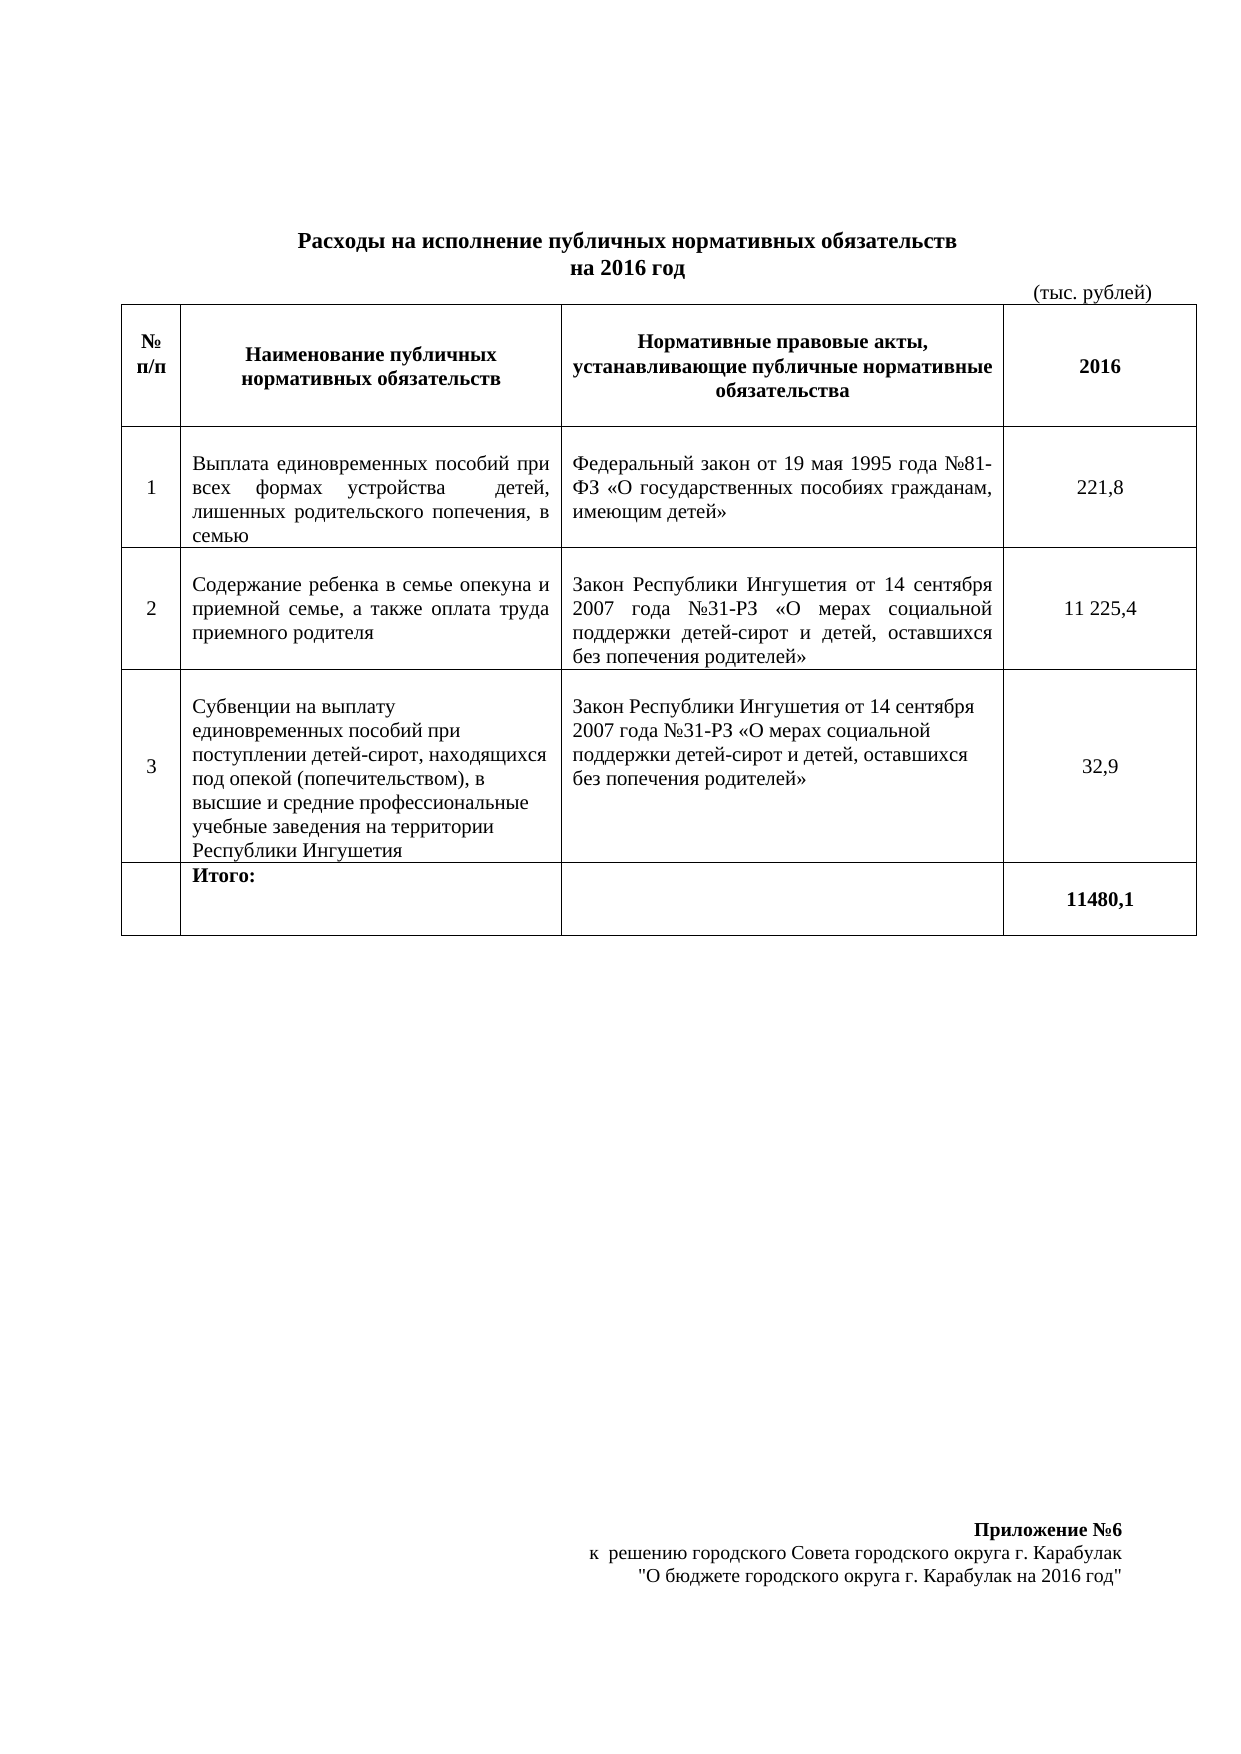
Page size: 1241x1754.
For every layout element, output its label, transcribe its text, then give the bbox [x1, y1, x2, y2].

table_cell 3 [122, 670, 180, 862]
table_cell Федеральный закон от 19 мая 1995 года №81-ФЗ «О государственных пособиях гражданам, имеющим детей» [562, 427, 1003, 547]
text на 2016 год [133, 254, 1122, 280]
table_cell 11480,1 [1004, 863, 1196, 935]
text "О бюджете городского округа г. Карабулак на 2016 год" [133, 1564, 1122, 1587]
table_cell 2 [122, 548, 180, 668]
table_cell 221,8 [1004, 427, 1196, 547]
table_header 2016 [1004, 305, 1196, 426]
table_cell Выплата единовременных пособий при всех формах устройства детей, лишенных родительского попечения, в семью [181, 427, 561, 547]
table_cell Содержание ребенка в семье опекуна и приемной семье, а также оплата труда приемного родителя [181, 548, 561, 668]
text (тыс. рублей) [133, 280, 1167, 304]
table_cell [122, 863, 180, 935]
table_cell 11 225,4 [1004, 548, 1196, 668]
table_cell Субвенции на выплату единовременных пособий при поступлении детей-сирот, находящихся под опекой (попечительством), в высшие и средние профессиональные учебные заведения на территории Республики Ингушетия [181, 670, 561, 862]
table_header Наименование публичных нормативных обязательств [181, 305, 561, 426]
table_cell Итого: [181, 863, 561, 935]
text Приложение №6 [133, 1518, 1122, 1541]
table_header Нормативные правовые акты, устанавливающие публичные нормативные обязательства [562, 305, 1003, 426]
table_header № п/п [122, 305, 180, 426]
table_cell Закон Республики Ингушетия от 14 сентября 2007 года №31-РЗ «О мерах социальной поддержки детей-сирот и детей, оставшихся без попечения родителей» [562, 670, 1003, 862]
table_cell [562, 863, 1003, 935]
table_cell 32,9 [1004, 670, 1196, 862]
table_cell 1 [122, 427, 180, 547]
text к решению городского Совета городского округа г. Карабулак [133, 1541, 1122, 1564]
table_cell Закон Республики Ингушетия от 14 сентября 2007 года №31-РЗ «О мерах социальной поддержки детей-сирот и детей, оставшихся без попечения родителей» [562, 548, 1003, 668]
text Расходы на исполнение публичных нормативных обязательств [133, 228, 1122, 254]
